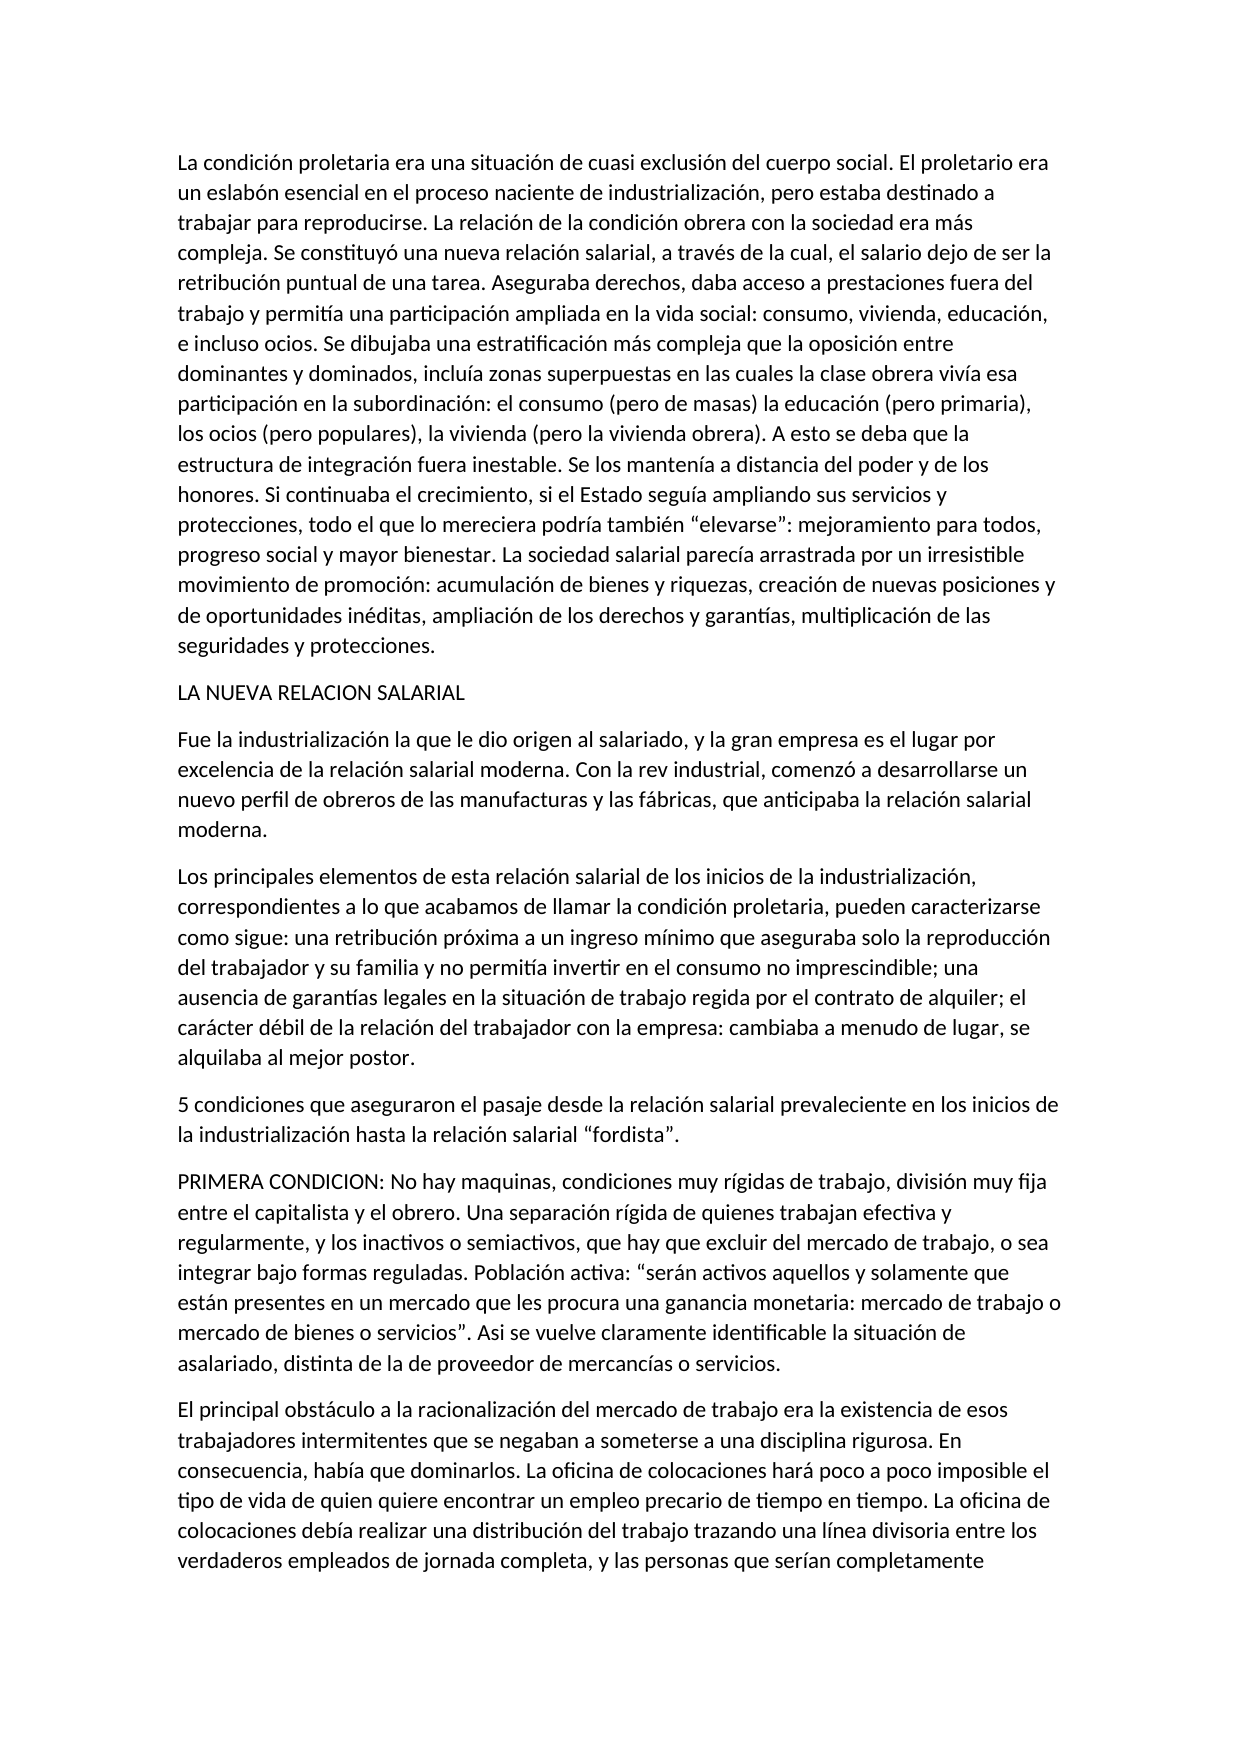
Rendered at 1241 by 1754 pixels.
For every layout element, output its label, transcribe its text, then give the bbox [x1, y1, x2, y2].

text Los principales elementos de esta relación salarial de los inicios de la industrialización, correspondientes a lo que acabamos de llamar la condición proletaria, pueden caracterizarse como sigue: una retribución próxima a un ingreso mínimo que aseguraba solo la reproducción del trabajador y su familia y no permitía invertir en el consumo no imprescindible; una ausencia de garantías legales en la situación de trabajo regida por el contrato de alquiler; el carácter débil de la relación del trabajador con la empresa: cambiaba a menudo de lugar, se alquilaba al mejor postor. [177, 862, 1063, 1071]
text LA NUEVA RELACION SALARIAL [177, 678, 1063, 706]
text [177, 1396, 1063, 1574]
text 5 condiciones que aseguraron el pasaje desde la relación salarial prevaleciente en los inicios de la industrialización hasta la relación salarial “fordista”. [177, 1090, 1063, 1148]
text Fue la industrialización la que le dio origen al salariado, y la gran empresa es el lugar por excelencia de la relación salarial moderna. Con la rev industrial, comenzó a desarrollarse un nuevo perfil de obreros de las manufacturas y las fábricas, que anticipaba la relación salarial moderna. [177, 725, 1063, 843]
text La condición proletaria era una situación de cuasi exclusión del cuerpo social. El proletario era un eslabón esencial en el proceso naciente de industrialización, pero estaba destinado a trabajar para reproducirse. La relación de la condición obrera con la sociedad era más compleja. Se constituyó una nueva relación salarial, a través de la cual, el salario dejo de ser la retribución puntual de una tarea. Aseguraba derechos, daba acceso a prestaciones fuera del trabajo y permitía una participación ampliada en la vida social: consumo, vivienda, educación, e incluso ocios. Se dibujaba una estratificación más compleja que la oposición entre dominantes y dominados, incluía zonas superpuestas en las cuales la clase obrera vivía esa participación en la subordinación: el consumo (pero de masas) la educación (pero primaria), los ocios (pero populares), la vivienda (pero la vivienda obrera). A esto se deba que la estructura de integración fuera inestable. Se los mantenía a distancia del poder y de los honores. Si continuaba el crecimiento, si el Estado seguía ampliando sus servicios y protecciones, todo el que lo mereciera podría también “elevarse”: mejoramiento para todos, progreso social y mayor bienestar. La sociedad salarial parecía arrastrada por un irresistible movimiento de promoción: acumulación de bienes y riquezas, creación de nuevas posiciones y de oportunidades inéditas, ampliación de los derechos y garantías, multiplicación de las seguridades y protecciones. [177, 148, 1063, 659]
text PRIMERA CONDICION: No hay maquinas, condiciones muy rígidas de trabajo, división muy fija entre el capitalista y el obrero. Una separación rígida de quienes trabajan efectiva y regularmente, y los inactivos o semiactivos, que hay que excluir del mercado de trabajo, o sea integrar bajo formas reguladas. Población activa: “serán activos aquellos y solamente que están presentes en un mercado que les procura una ganancia monetaria: mercado de trabajo o mercado de bienes o servicios”. Asi se vuelve claramente identificable la situación de asalariado, distinta de la de proveedor de mercancías o servicios. [177, 1167, 1063, 1377]
